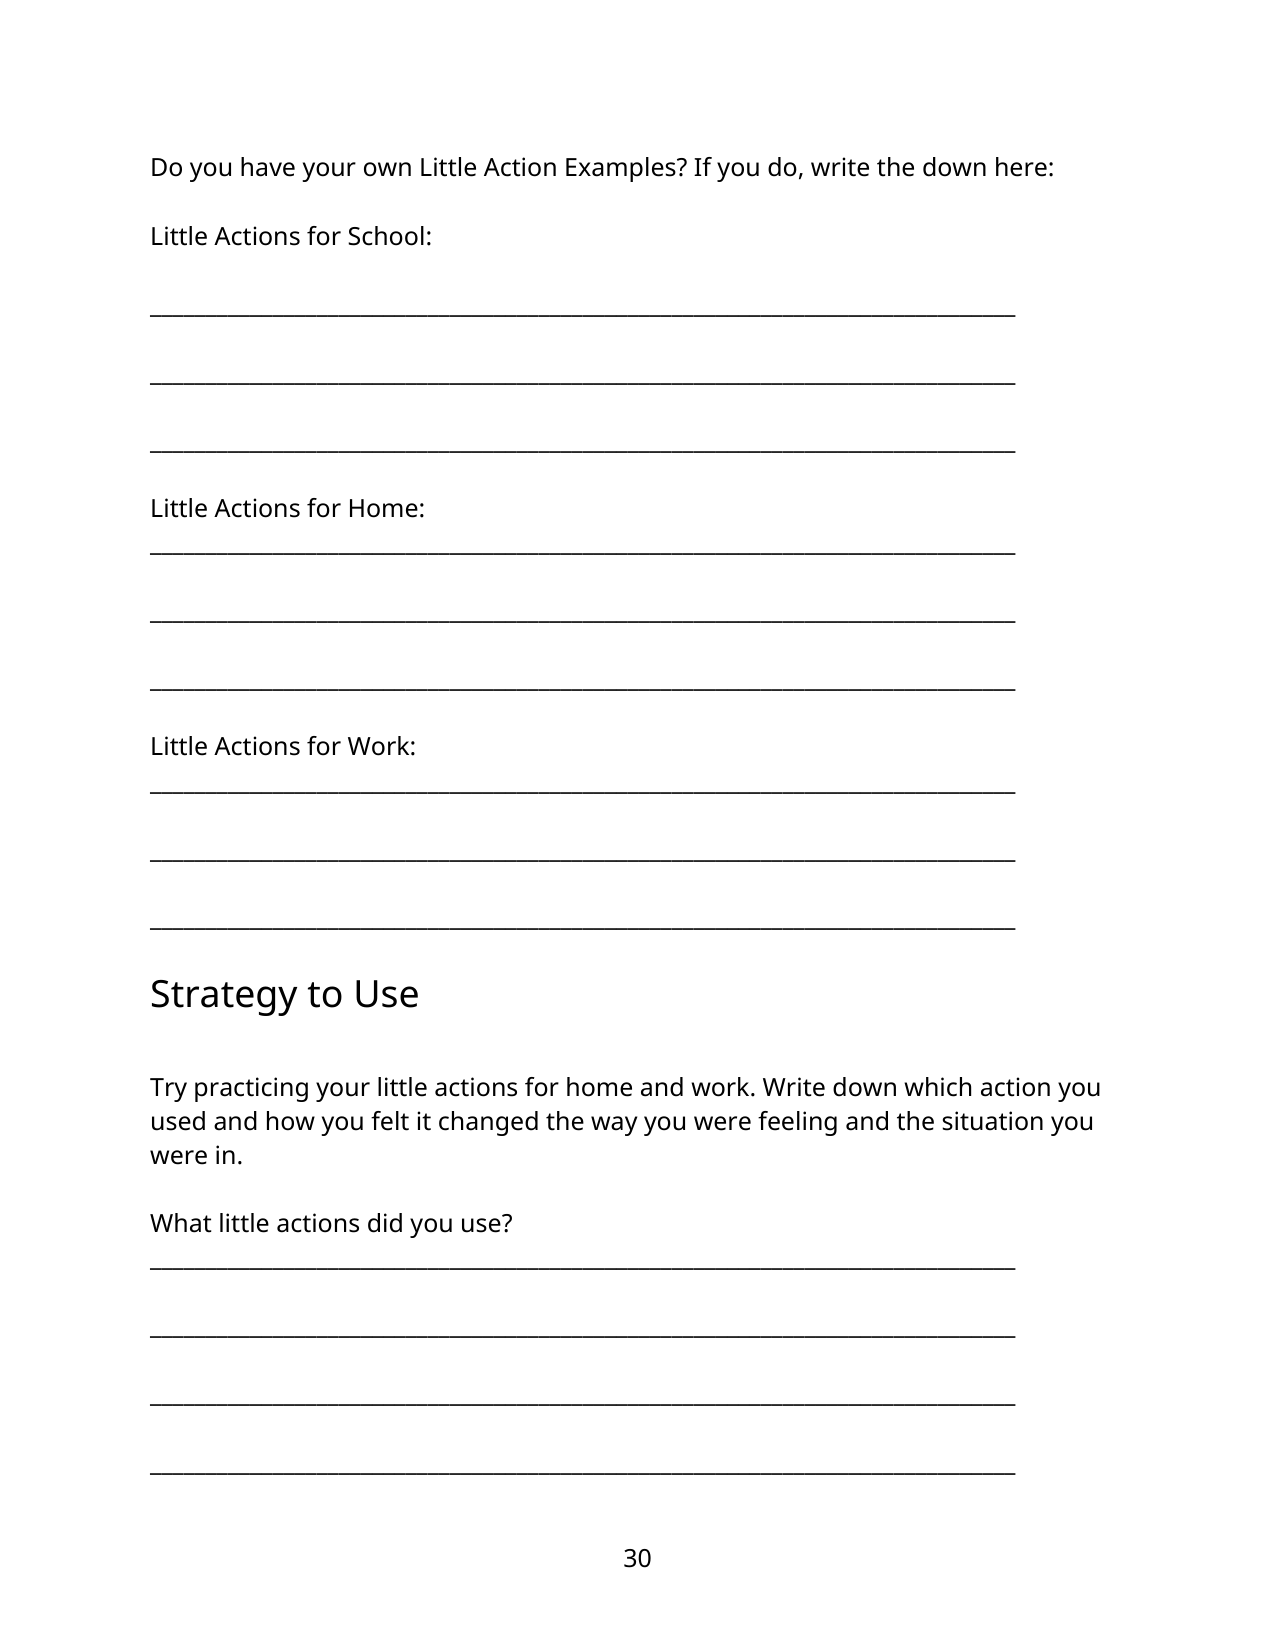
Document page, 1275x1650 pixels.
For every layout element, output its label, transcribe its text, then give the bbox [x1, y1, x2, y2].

text ______________________________________________________________________________ [150, 354, 1125, 388]
text Little Actions for Work: [150, 729, 1125, 763]
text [150, 1376, 1125, 1410]
text ______________________________________________________________________________ [150, 525, 1125, 559]
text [150, 1444, 1125, 1478]
text Try practicing your little actions for home and work. Write down which action you used and how you felt it changed the way you were feeling and the situation you were in. [150, 1069, 1125, 1172]
text Little Actions for Home: [150, 491, 1125, 525]
text ______________________________________________________________________________ [150, 899, 1125, 933]
text ______________________________________________________________________________ [150, 593, 1125, 627]
text ______________________________________________________________________________ [150, 763, 1125, 797]
text What little actions did you use? [150, 1206, 1125, 1240]
text Do you have your own Little Action Examples? If you do, write the down here: [150, 150, 1125, 184]
text ______________________________________________________________________________ [150, 422, 1125, 457]
text Strategy to Use [150, 967, 1125, 1018]
text ______________________________________________________________________________ [150, 286, 1125, 320]
text ______________________________________________________________________________ [150, 1308, 1125, 1342]
text Little Actions for School: [150, 218, 1125, 252]
text ______________________________________________________________________________ [150, 1240, 1125, 1274]
text ______________________________________________________________________________ [150, 831, 1125, 865]
text ______________________________________________________________________________ [150, 661, 1125, 695]
